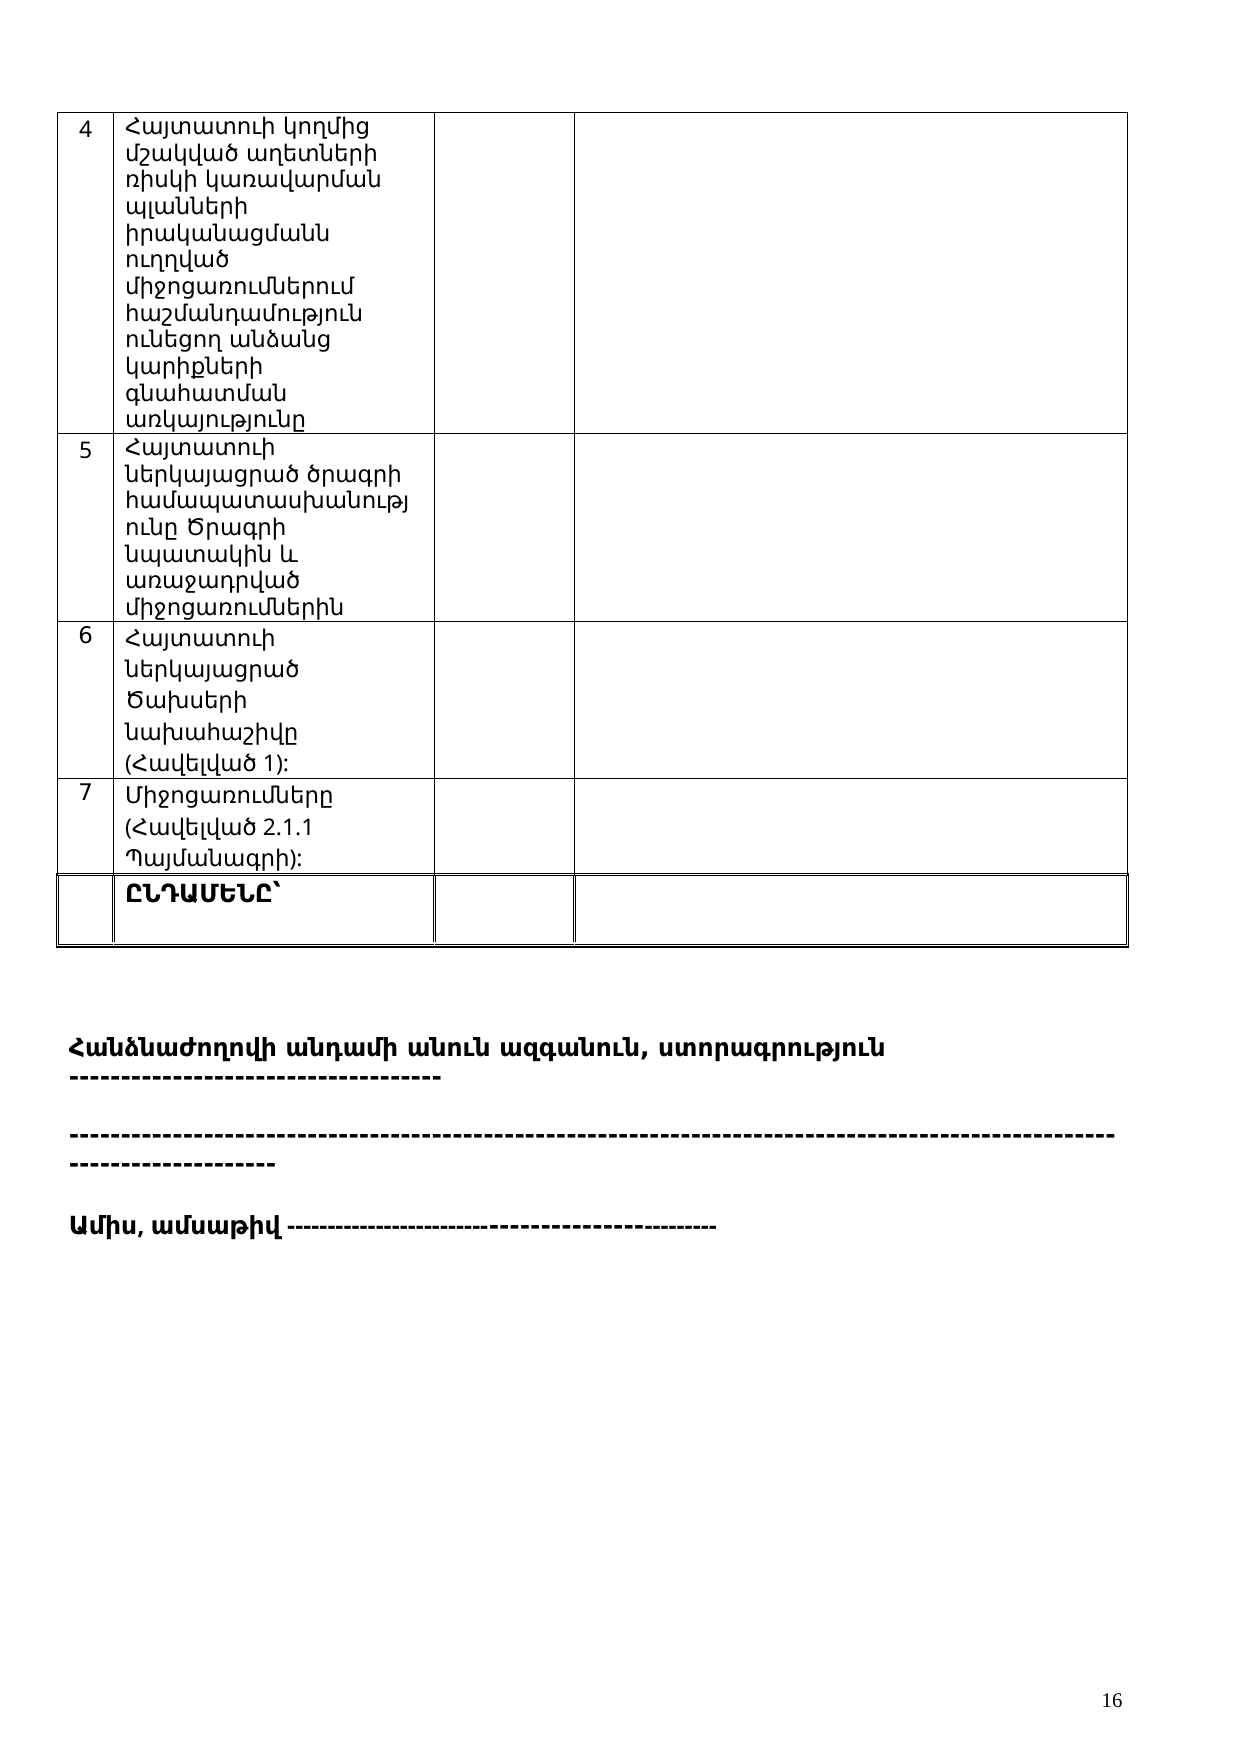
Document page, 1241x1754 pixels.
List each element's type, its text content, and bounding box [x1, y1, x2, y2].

table_cell 7 [58, 779, 113, 873]
table_cell [435, 779, 574, 873]
text ------------------------------------------------------------------------------------------------------------------------- [68, 1120, 1122, 1179]
table_cell [575, 113, 1127, 433]
table_cell [575, 622, 1127, 778]
table_cell ԸՆԴԱՄԵՆԸ՝ [114, 876, 434, 944]
table_cell 4 [58, 113, 113, 433]
table_cell [435, 434, 574, 621]
text Հանձնաժողովի անդամի անուն ազգանուն, ստորագրություն ------------------------------------ [68, 1033, 1122, 1091]
table_cell [575, 876, 1126, 944]
table_cell [575, 779, 1127, 873]
table_cell 6 [58, 622, 113, 778]
table_cell [435, 622, 574, 778]
table_cell Հայտատուի կողմից մշակված աղետների ռիսկի կառավարման պլանների իրականացմանն ուղղված միջոցառումներում հաշմանդամություն ունեցող անձանց կարիքների գնահատման առկայությունը [114, 113, 434, 433]
table_cell [575, 434, 1127, 621]
text Ամիս, ամսաթիվ ------------------------------------------------- [68, 1208, 1122, 1242]
table_cell Միջոցառումները (Հավելված 2.1.1 Պայմանագրի): [114, 779, 434, 873]
table_cell 5 [58, 434, 113, 621]
table_cell [434, 876, 575, 944]
table_cell [435, 113, 574, 433]
table_cell Հայտատուի ներկայացրած Ծախսերի նախահաշիվը (Հավելված 1): [114, 622, 434, 778]
table_cell [59, 876, 113, 944]
table_cell Հայտատուի ներկայացրած ծրագրի համապատասխանությունը Ծրագրի նպատակին և առաջադրված միջոցառումներին [114, 434, 434, 621]
